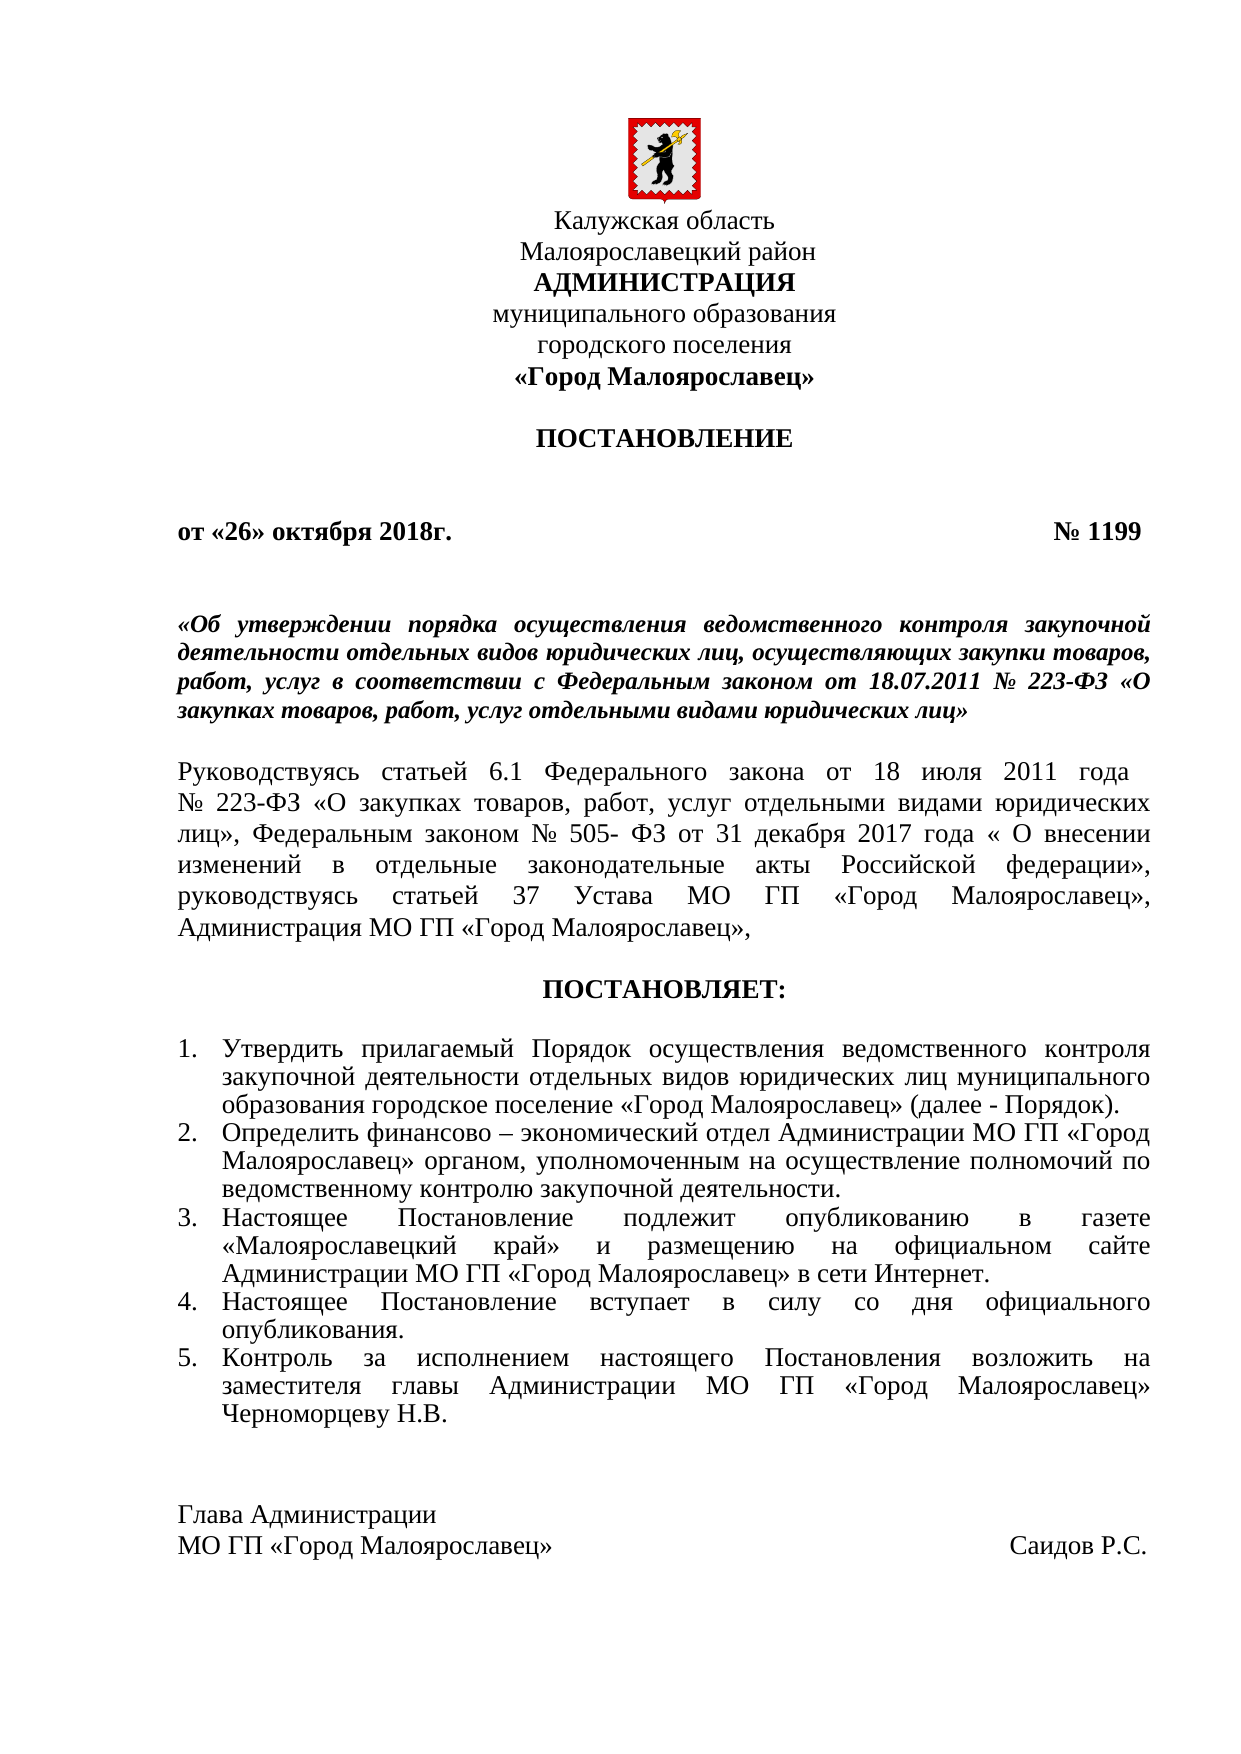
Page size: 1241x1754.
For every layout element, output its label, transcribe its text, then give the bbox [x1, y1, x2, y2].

text Руководствуясь статьей 6.1 Федерального закона от 18 июля 2011 года № 223-ФЗ «О закупках товаров, работ, услуг отдельными видами юридических лиц», Федеральным законом № 505- ФЗ от 31 декабря 2017 года « О внесении изменений в отдельные законодательные акты Российской федерации», руководствуясь статьей 37 Устава МО ГП «Город Малоярославец», Администрация МО ГП «Город Малоярославец», [177, 755, 1152, 942]
text МО ГП «Город Малоярославец» Саидов Р.С. [177, 1529, 1152, 1560]
subtitle «Город Малоярославец» [177, 359, 1152, 391]
list Определить финансово – экономический отдел Администрации МО ГП «Город Малоярославец» органом, уполномоченным на осуществление полномочий по ведомственному контролю закупочной деятельности. [177, 1119, 1152, 1204]
list Утвердить прилагаемый Порядок осуществления ведомственного контроля закупочной деятельности отдельных видов юридических лиц муниципального образования городское поселение «Город Малоярославец» (далее - Порядок). [177, 1035, 1152, 1119]
text муниципального образования [177, 297, 1152, 328]
text ПОСТАНОВЛЯЕТ: [177, 973, 1152, 1004]
list Настоящее Постановление подлежит опубликованию в газете «Малоярославецкий край» и размещению на официальном сайте Администрации МО ГП «Город Малоярославец» в сети Интернет. [177, 1204, 1152, 1288]
text Глава Администрации [177, 1498, 1152, 1529]
text «Об утверждении порядка осуществления ведомственного контроля закупочной деятельности отдельных видов юридических лиц, осуществляющих закупки товаров, работ, услуг в соответствии с Федеральным законом от 18.07.2011 № 223-ФЗ «О закупках товаров, работ, услуг отдельными видами юридических лиц» [177, 609, 1152, 724]
list Контроль за исполнением настоящего Постановления возложить на заместителя главы Администрации МО ГП «Город Малоярославец» Черноморцеву Н.В. [177, 1344, 1152, 1428]
text от «26» октября 2018г. № 1199 [177, 515, 1152, 546]
text городского поселения [177, 328, 1152, 359]
list Настоящее Постановление вступает в силу со дня официального опубликования. [177, 1288, 1152, 1344]
text ПОСТАНОВЛЕНИЕ [177, 422, 1152, 453]
text Малоярославецкий район [177, 235, 1152, 266]
subtitle АДМИНИСТРАЦИЯ [177, 266, 1152, 297]
text Калужская область [177, 204, 1152, 235]
